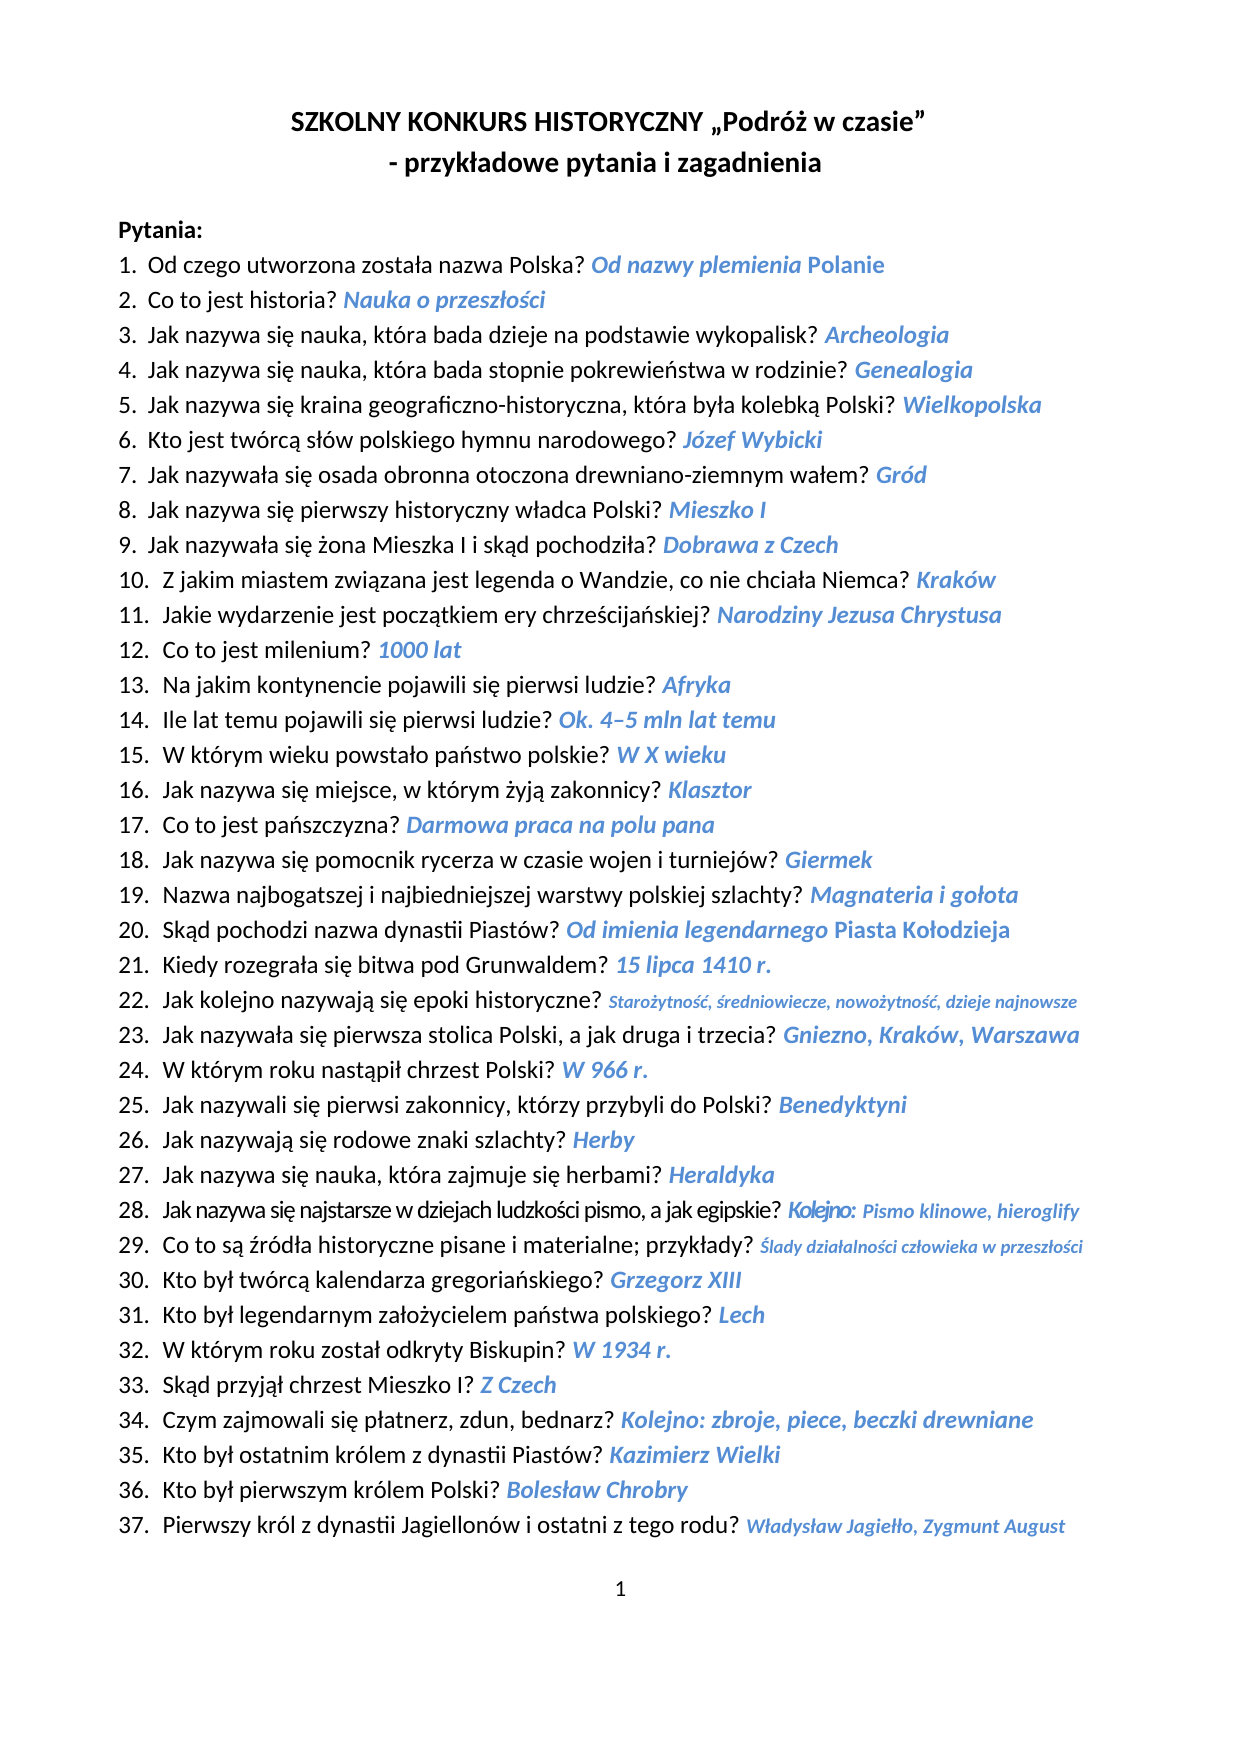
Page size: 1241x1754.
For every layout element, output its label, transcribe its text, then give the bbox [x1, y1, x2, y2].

list Jak nazywa się najstarsze w dziejach ludzkości pismo, a jak egipskie? Kolejno: Pismo klinowe, hieroglify [118, 1194, 1093, 1225]
list Kto był legendarnym założycielem państwa polskiego? Lech [118, 1299, 1093, 1330]
list Jak nazywa się nauka, która bada dzieje na podstawie wykopalisk? Archeologia [118, 319, 1093, 350]
list Ile lat temu pojawili się pierwsi ludzie? Ok. 4–5 mln lat temu [118, 704, 1093, 735]
list Kto jest twórcą słów polskiego hymnu narodowego? Józef Wybicki [118, 424, 1093, 455]
list Jak nazywa się nauka, która zajmuje się herbami? Heraldyka [118, 1159, 1093, 1190]
list Kto był pierwszym królem Polski? Bolesław Chrobry [118, 1474, 1093, 1505]
list Jak nazywa się kraina geograficzno-historyczna, która była kolebką Polski? Wielkopolska [118, 389, 1093, 420]
list Co to jest historia? Nauka o przeszłości [118, 284, 1093, 315]
list W którym wieku powstało państwo polskie? W X wieku [118, 739, 1093, 770]
list Nazwa najbogatszej i najbiedniejszej warstwy polskiej szlachty? Magnateria i gołota [118, 879, 1093, 910]
list Jak nazywała się żona Mieszka I i skąd pochodziła? Dobrawa z Czech [118, 529, 1093, 560]
list Na jakim kontynencie pojawili się pierwsi ludzie? Afryka [118, 669, 1093, 700]
list W którym roku został odkryty Biskupin? W 1934 r. [118, 1334, 1093, 1365]
list Jak nazywała się pierwsza stolica Polski, a jak druga i trzecia? Gniezno, Kraków, Warszawa [118, 1019, 1093, 1050]
list W którym roku nastąpił chrzest Polski? W 966 r. [118, 1054, 1093, 1085]
list Od czego utworzona została nazwa Polska? Od nazwy plemienia Polanie [118, 249, 1093, 280]
list Jak nazywa się nauka, która bada stopnie pokrewieństwa w rodzinie? Genealogia [118, 354, 1093, 385]
list Co to jest milenium? 1000 lat [118, 634, 1093, 665]
text SZKOLNY KONKURS HISTORYCZNY „Podróż w czasie” [118, 103, 1093, 139]
list Czym zajmowali się płatnerz, zdun, bednarz? Kolejno: zbroje, piece, beczki drewniane [118, 1404, 1093, 1435]
list Skąd pochodzi nazwa dynastii Piastów? Od imienia legendarnego Piasta Kołodzieja [118, 914, 1093, 945]
list Jak nazywa się miejsce, w którym żyją zakonnicy? Klasztor [118, 774, 1093, 805]
list Kto był ostatnim królem z dynastii Piastów? Kazimierz Wielki [118, 1439, 1093, 1470]
list Jak nazywają się rodowe znaki szlachty? Herby [118, 1124, 1093, 1155]
list Skąd przyjął chrzest Mieszko I? Z Czech [118, 1369, 1093, 1400]
list Jak nazywali się pierwsi zakonnicy, którzy przybyli do Polski? Benedyktyni [118, 1089, 1093, 1120]
text - przykładowe pytania i zagadnienia [118, 144, 1093, 180]
list Kiedy rozegrała się bitwa pod Grunwaldem? 15 lipca 1410 r. [118, 949, 1093, 980]
list Co to są źródła historyczne pisane i materialne; przykłady? Ślady działalności człowieka w przeszłości [118, 1229, 1093, 1260]
list Pierwszy król z dynastii Jagiellonów i ostatni z tego rodu? Władysław Jagiełło, Zygmunt August [118, 1509, 1093, 1540]
text Pytania: [118, 214, 1093, 245]
list Kto był twórcą kalendarza gregoriańskiego? Grzegorz XIII [118, 1264, 1093, 1295]
list Jak nazywa się pierwszy historyczny władca Polski? Mieszko I [118, 494, 1093, 525]
list Co to jest pańszczyzna? Darmowa praca na polu pana [118, 809, 1093, 840]
list Jak nazywa się pomocnik rycerza w czasie wojen i turniejów? Giermek [118, 844, 1093, 875]
list Jak nazywała się osada obronna otoczona drewniano-ziemnym wałem? Gród [118, 459, 1093, 490]
list Z jakim miastem związana jest legenda o Wandzie, co nie chciała Niemca? Kraków [118, 564, 1093, 595]
list Jakie wydarzenie jest początkiem ery chrześcijańskiej? Narodziny Jezusa Chrystusa [118, 599, 1093, 630]
list Jak kolejno nazywają się epoki historyczne? Starożytność, średniowiecze, nowożytność, dzieje najnowsze [118, 984, 1093, 1015]
